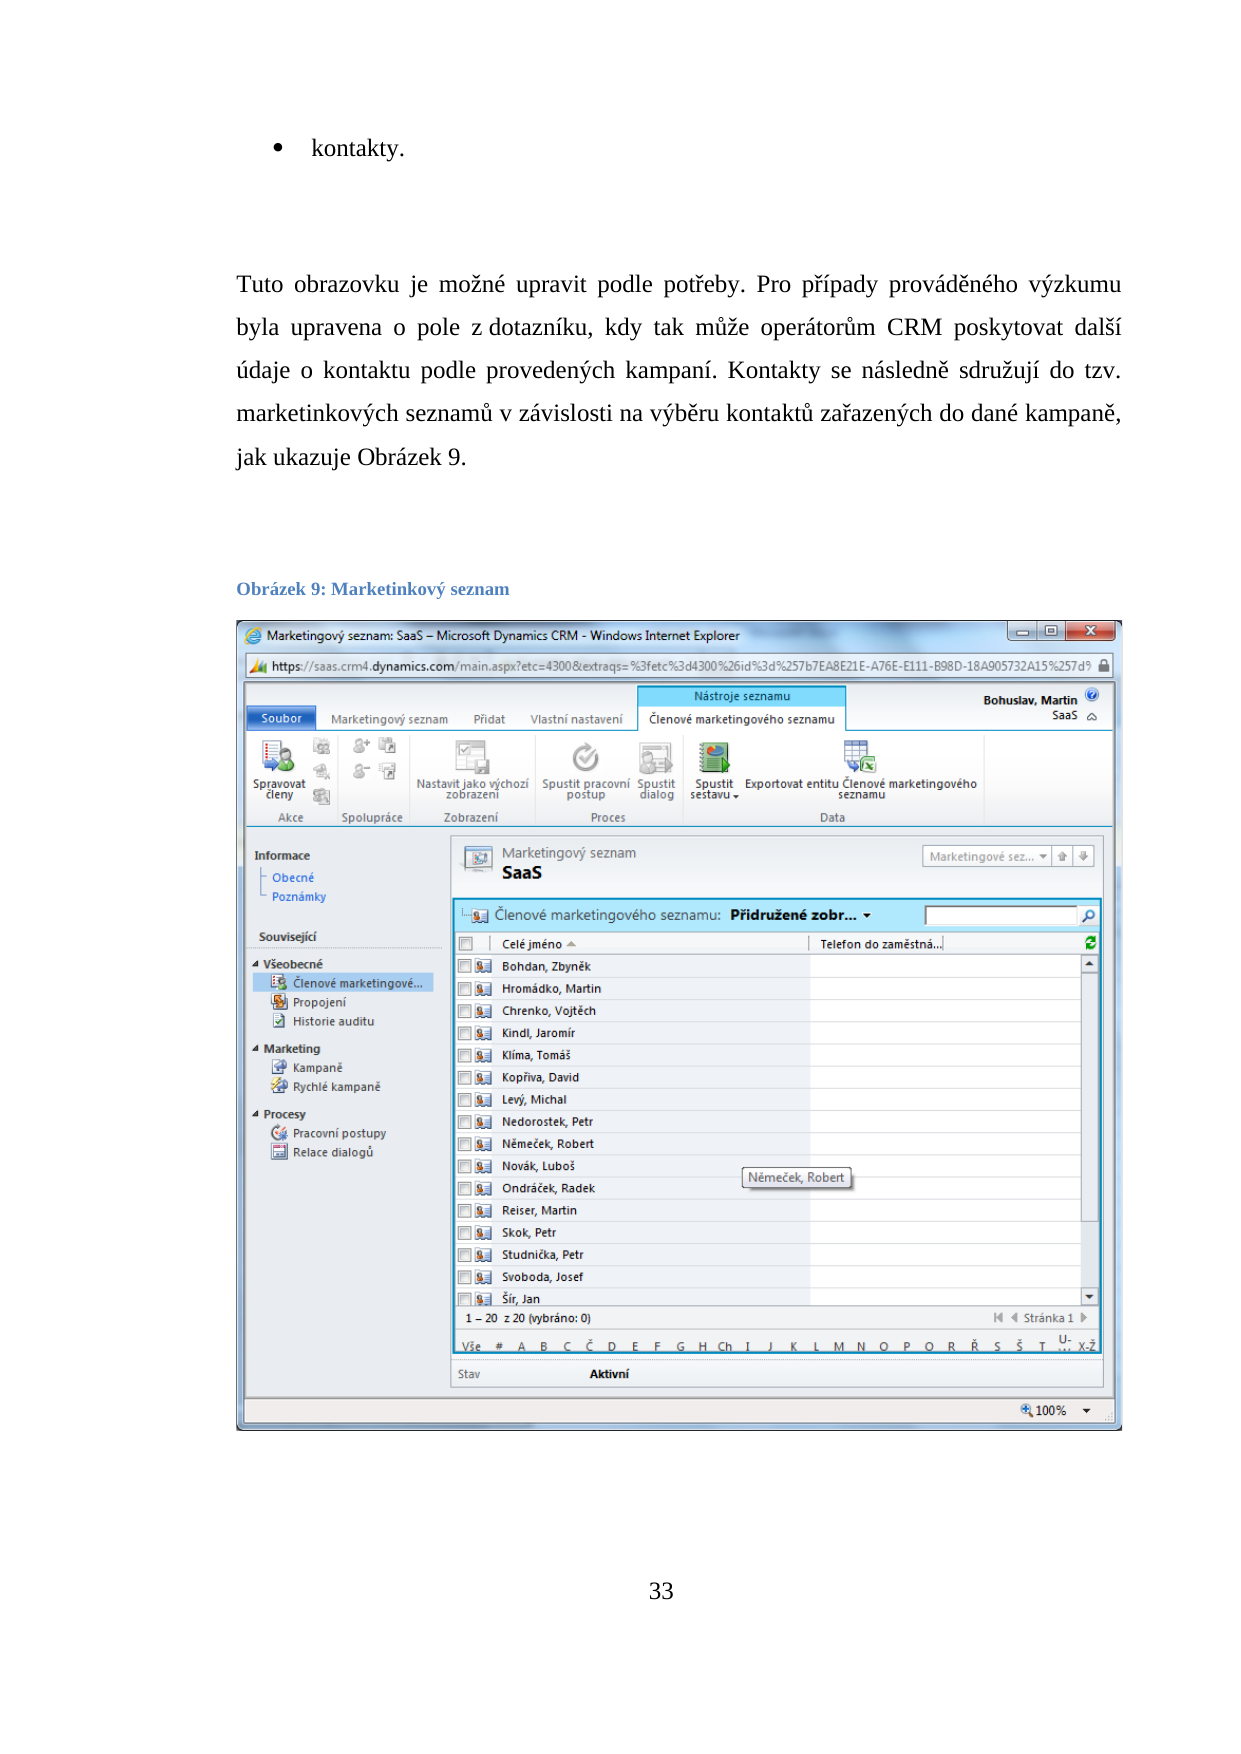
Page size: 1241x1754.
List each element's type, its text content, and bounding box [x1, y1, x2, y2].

text Tuto obrazovku je možné upravit podle potřeby. Pro případy prováděného výzkumu byla upravena o pole z dotazníku, kdy tak může operátorům CRM poskytovat další údaje o kontaktu podle provedených kampaní. Kontakty se následně sdružují do tzv. marketinkových seznamů v závislosti na výběru kontaktů zařazených do dané kampaně, jak ukazuje Obrázek 9. [236, 269, 1122, 470]
picture [236, 620, 1123, 1431]
list kontakty. [274, 133, 1122, 162]
